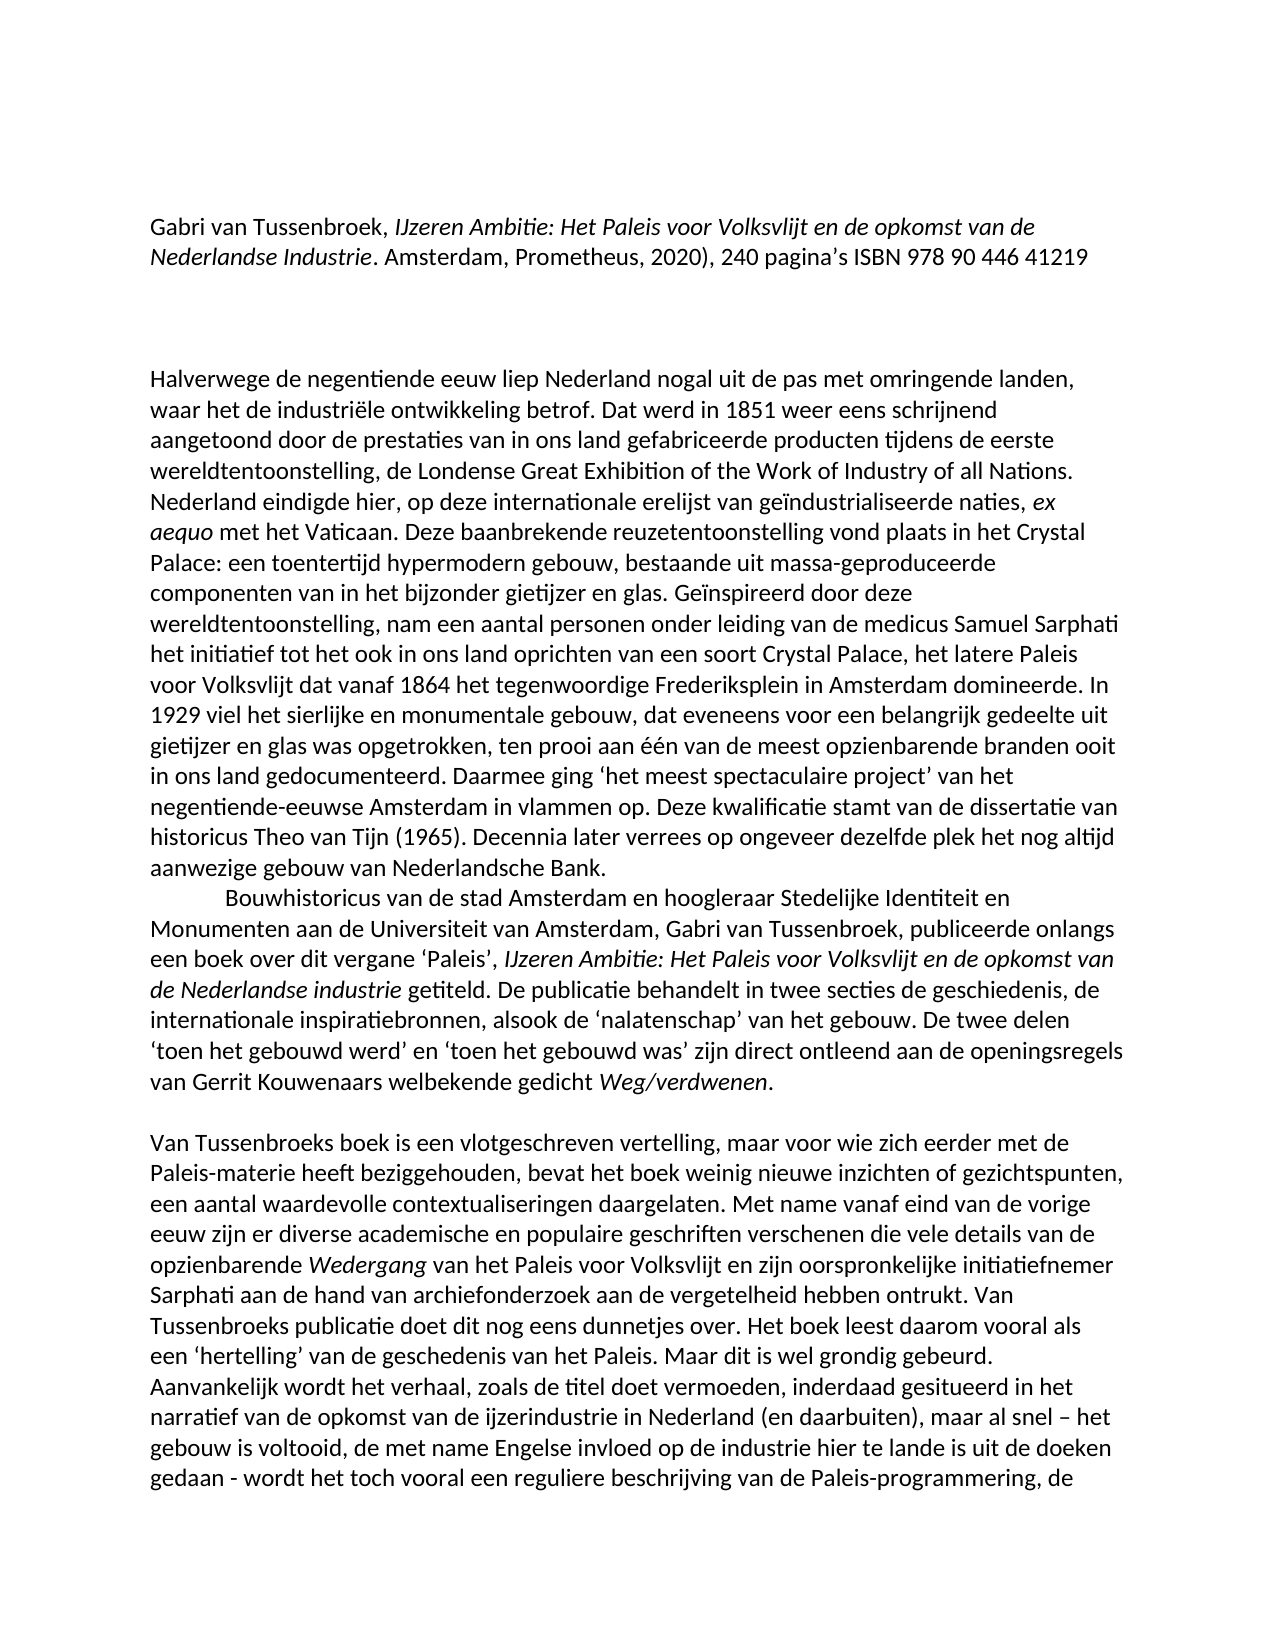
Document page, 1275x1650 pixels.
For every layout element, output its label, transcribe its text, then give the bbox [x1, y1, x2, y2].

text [150, 1127, 1125, 1493]
text Halverwege de negentiende eeuw liep Nederland nogal uit de pas met omringende landen, waar het de industriële ontwikkeling betrof. Dat werd in 1851 weer eens schrijnend aangetoond door de prestaties van in ons land gefabriceerde producten tijdens de eerste wereldtentoonstelling, de Londense Great Exhibition of the Work of Industry of all Nations. Nederland eindigde hier, op deze internationale erelijst van geïndustrialiseerde naties, ex aequo met het Vaticaan. Deze baanbrekende reuzetentoonstelling vond plaats in het Crystal Palace: een toentertijd hypermodern gebouw, bestaande uit massa-geproduceerde componenten van in het bijzonder gietijzer en glas. Geïnspireerd door deze wereldtentoonstelling, nam een aantal personen onder leiding van de medicus Samuel Sarphati het initiatief tot het ook in ons land oprichten van een soort Crystal Palace, het latere Paleis voor Volksvlijt dat vanaf 1864 het tegenwoordige Frederiksplein in Amsterdam domineerde. In 1929 viel het sierlijke en monumentale gebouw, dat eveneens voor een belangrijk gedeelte uit gietijzer en glas was opgetrokken, ten prooi aan één van de meest opzienbarende branden ooit in ons land gedocumenteerd. Daarmee ging ‘het meest spectaculaire project’ van het negentiende-eeuwse Amsterdam in vlammen op. Deze kwalificatie stamt van de dissertatie van historicus Theo van Tijn (1965). Decennia later verrees op ongeveer dezelfde plek het nog altijd aanwezige gebouw van Nederlandsche Bank. [150, 364, 1125, 882]
text Bouwhistoricus van de stad Amsterdam en hoogleraar Stedelijke Identiteit en Monumenten aan de Universiteit van Amsterdam, Gabri van Tussenbroek, publiceerde onlangs een boek over dit vergane ‘Paleis’, IJzeren Ambitie: Het Paleis voor Volksvlijt en de opkomst van de Nederlandse industrie getiteld. De publicatie behandelt in twee secties de geschiedenis, de internationale inspiratiebronnen, alsook de ‘nalatenschap’ van het gebouw. De twee delen ‘toen het gebouwd werd’ en ‘toen het gebouwd was’ zijn direct ontleend aan de openingsregels van Gerrit Kouwenaars welbekende gedicht Weg/verdwenen. [150, 882, 1125, 1096]
text Gabri van Tussenbroek, IJzeren Ambitie: Het Paleis voor Volksvlijt en de opkomst van de Nederlandse Industrie. Amsterdam, Prometheus, 2020), 240 pagina’s ISBN 978 90 446 41219 [150, 211, 1125, 272]
